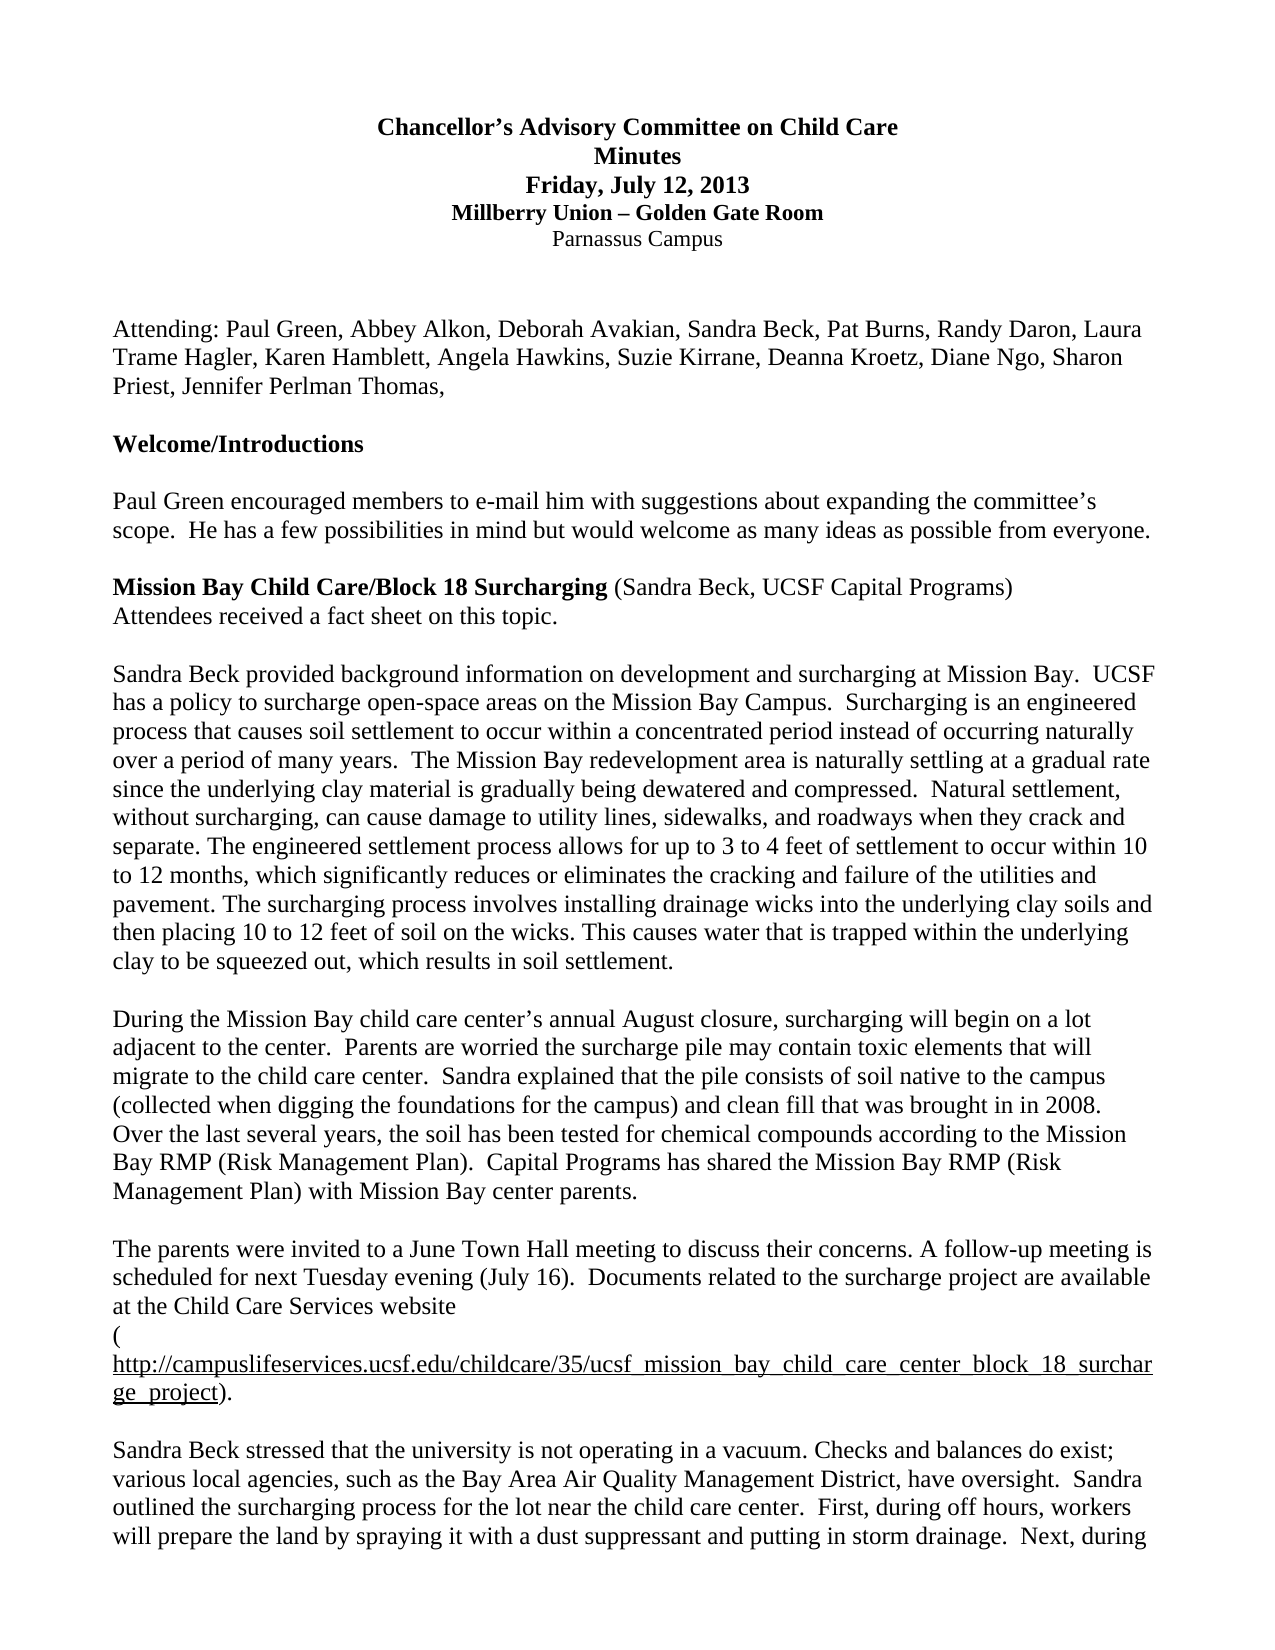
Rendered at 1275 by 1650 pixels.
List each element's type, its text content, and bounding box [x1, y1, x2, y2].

text Welcome/Introductions [112, 429, 1162, 457]
text Attendees received a fact sheet on this topic. [112, 601, 1162, 630]
text During the Mission Bay child care center’s annual August closure, surcharging will begin on a lot adjacent to the center. Parents are worried the surcharge pile may contain toxic elements that will migrate to the child care center. Sandra explained that the pile consists of soil native to the campus (collected when digging the foundations for the campus) and clean fill that was brought in in 2008. Over the last several years, the soil has been tested for chemical compounds according to the Mission Bay RMP (Risk Management Plan). Capital Programs has shared the Mission Bay RMP (Risk Management Plan) with Mission Bay center parents. [112, 1004, 1162, 1205]
text Friday, July 12, 2013 [112, 170, 1162, 199]
text Minutes [112, 141, 1162, 170]
text Mission Bay Child Care/Block 18 Surcharging (Sandra Beck, UCSF Capital Programs) [112, 572, 1162, 601]
text Attending: Paul Green, Abbey Alkon, Deborah Avakian, Sandra Beck, Pat Burns, Randy Daron, Laura Trame Hagler, Karen Hamblett, Angela Hawkins, Suzie Kirrane, Deanna Kroetz, Diane Ngo, Sharon Priest, Jennifer Perlman Thomas, [112, 314, 1162, 400]
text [112, 1435, 1162, 1550]
text The parents were invited to a June Town Hall meeting to discuss their concerns. A follow-up meeting is scheduled for next Tuesday evening (July 16). Documents related to the surcharge project are available at the Child Care Services website (http://campuslifeservices.ucsf.edu/childcare/35/ucsf_mission_bay_child_care_center_block_18_surcharge_project). [112, 1234, 1162, 1406]
text Sandra Beck provided background information on development and surcharging at Mission Bay. UCSF has a policy to surcharge open-space areas on the Mission Bay Campus. Surcharging is an engineered process that causes soil settlement to occur within a concentrated period instead of occurring naturally over a period of many years. The Mission Bay redevelopment area is naturally settling at a gradual rate since the underlying clay material is gradually being dewatered and compressed. Natural settlement, without surcharging, can cause damage to utility lines, sidewalks, and roadways when they crack and separate. The engineered settlement process allows for up to 3 to 4 feet of settlement to occur within 10 to 12 months, which significantly reduces or eliminates the cracking and failure of the utilities and pavement. The surcharging process involves installing drainage wicks into the underlying clay soils and then placing 10 to 12 feet of soil on the wicks. This causes water that is trapped within the underlying clay to be squeezed out, which results in soil settlement. [112, 659, 1162, 975]
text Parnassus Campus [112, 225, 1162, 251]
text Paul Green encouraged members to e-mail him with suggestions about expanding the committee’s scope. He has a few possibilities in mind but would welcome as many ideas as possible from everyone. [112, 486, 1162, 544]
text Millberry Union – Golden Gate Room [112, 199, 1162, 225]
text Chancellor’s Advisory Committee on Child Care [112, 112, 1162, 141]
